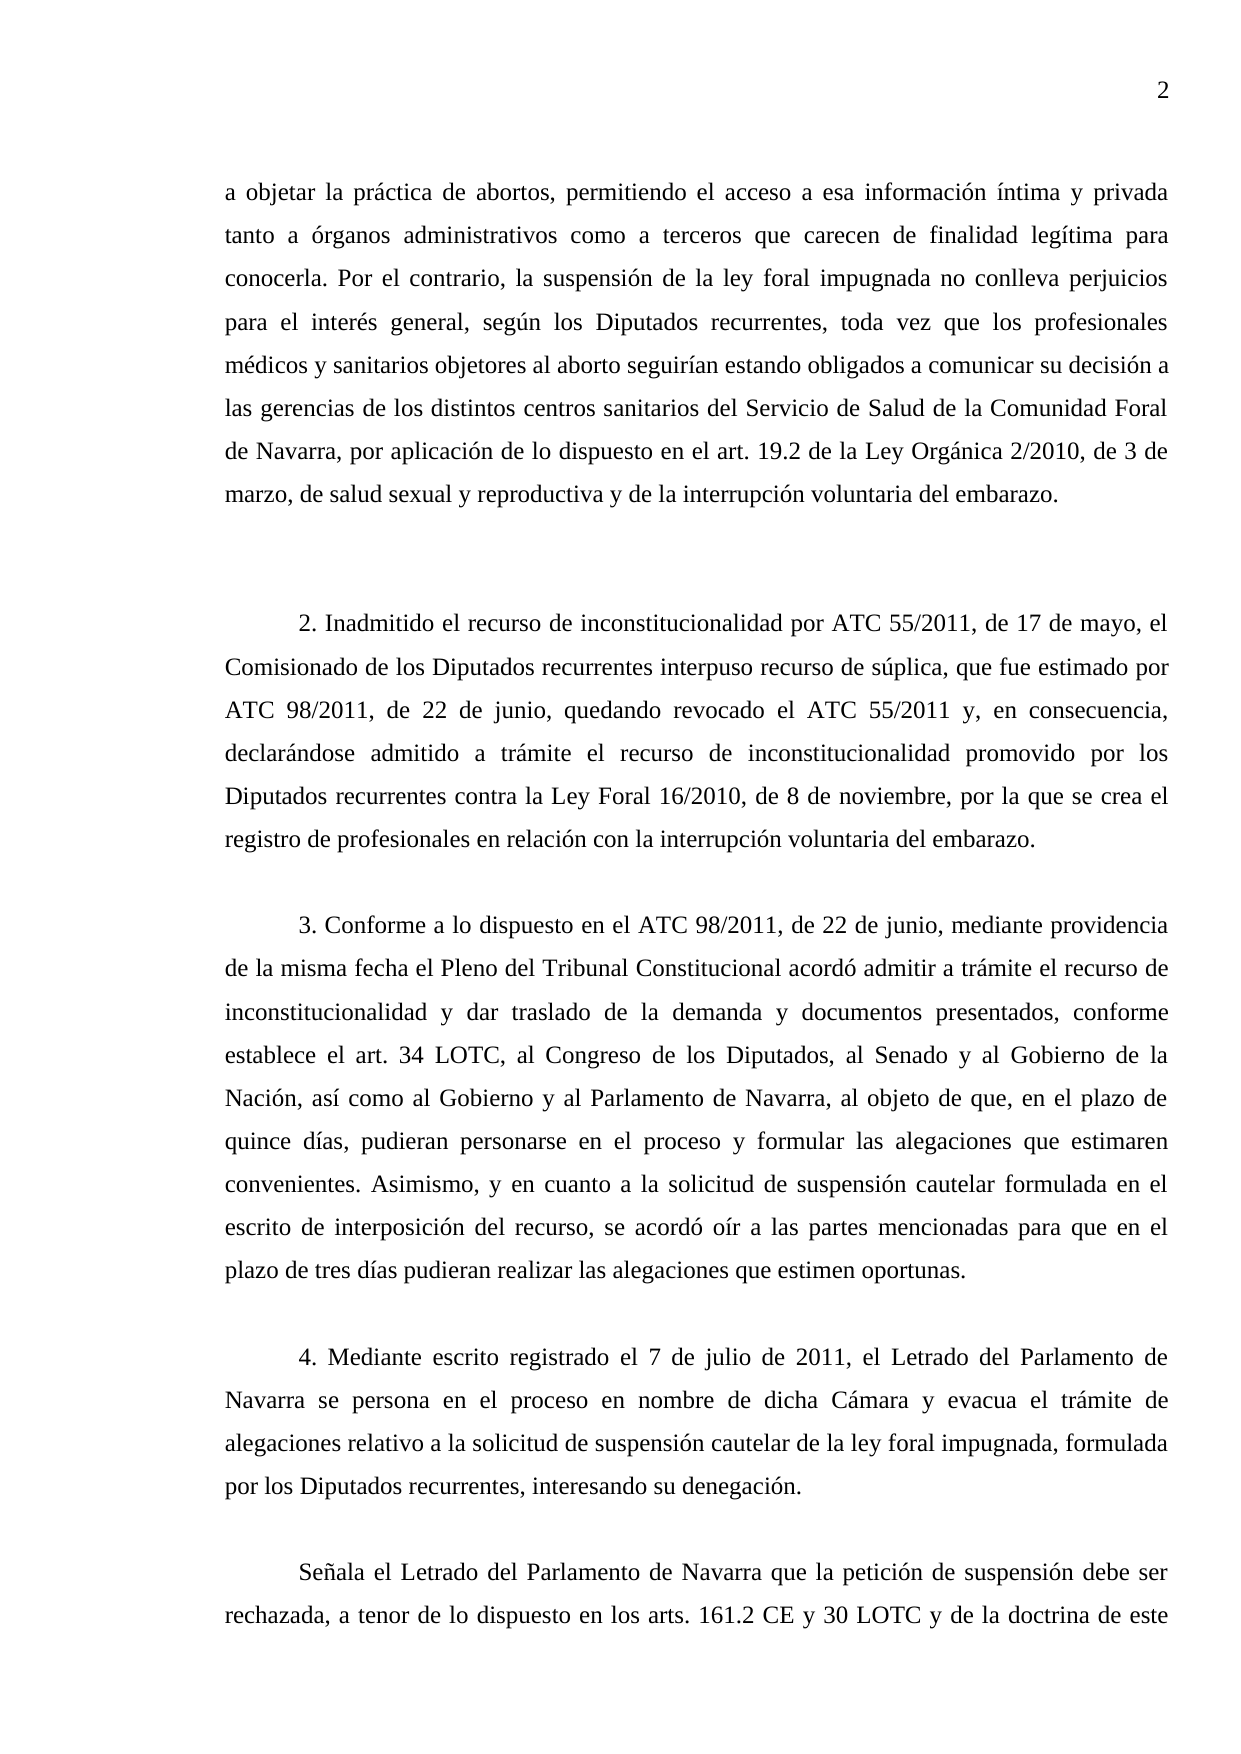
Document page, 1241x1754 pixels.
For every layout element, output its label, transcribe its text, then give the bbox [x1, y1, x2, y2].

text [224, 177, 1169, 508]
text 3. Conforme a lo dispuesto en el ATC 98/2011, de 22 de junio, mediante providencia de la misma fecha el Pleno del Tribunal Constitucional acordó admitir a trámite el recurso de inconstitucionalidad y dar traslado de la demanda y documentos presentados, conforme establece el art. 34 LOTC, al Congreso de los Diputados, al Senado y al Gobierno de la Nación, así como al Gobierno y al Parlamento de Navarra, al objeto de que, en el plazo de quince días, pudieran personarse en el proceso y formular las alegaciones que estimaren convenientes. Asimismo, y en cuanto a la solicitud de suspensión cautelar formulada en el escrito de interposición del recurso, se acordó oír a las partes mencionadas para que en el plazo de tres días pudieran realizar las alegaciones que estimen oportunas. [224, 910, 1169, 1284]
text 4. Mediante escrito registrado el 7 de julio de 2011, el Letrado del Parlamento de Navarra se persona en el proceso en nombre de dicha Cámara y evacua el trámite de alegaciones relativo a la solicitud de suspensión cautelar de la ley foral impugnada, formulada por los Diputados recurrentes, interesando su denegación. [224, 1342, 1169, 1500]
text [224, 1557, 1169, 1629]
text 2. Inadmitido el recurso de inconstitucionalidad por ATC 55/2011, de 17 de mayo, el Comisionado de los Diputados recurrentes interpuso recurso de súplica, que fue estimado por ATC 98/2011, de 22 de junio, quedando revocado el ATC 55/2011 y, en consecuencia, declarándose admitido a trámite el recurso de inconstitucionalidad promovido por los Diputados recurrentes contra la Ley Foral 16/2010, de 8 de noviembre, por la que se crea el registro de profesionales en relación con la interrupción voluntaria del embarazo. [224, 608, 1169, 853]
